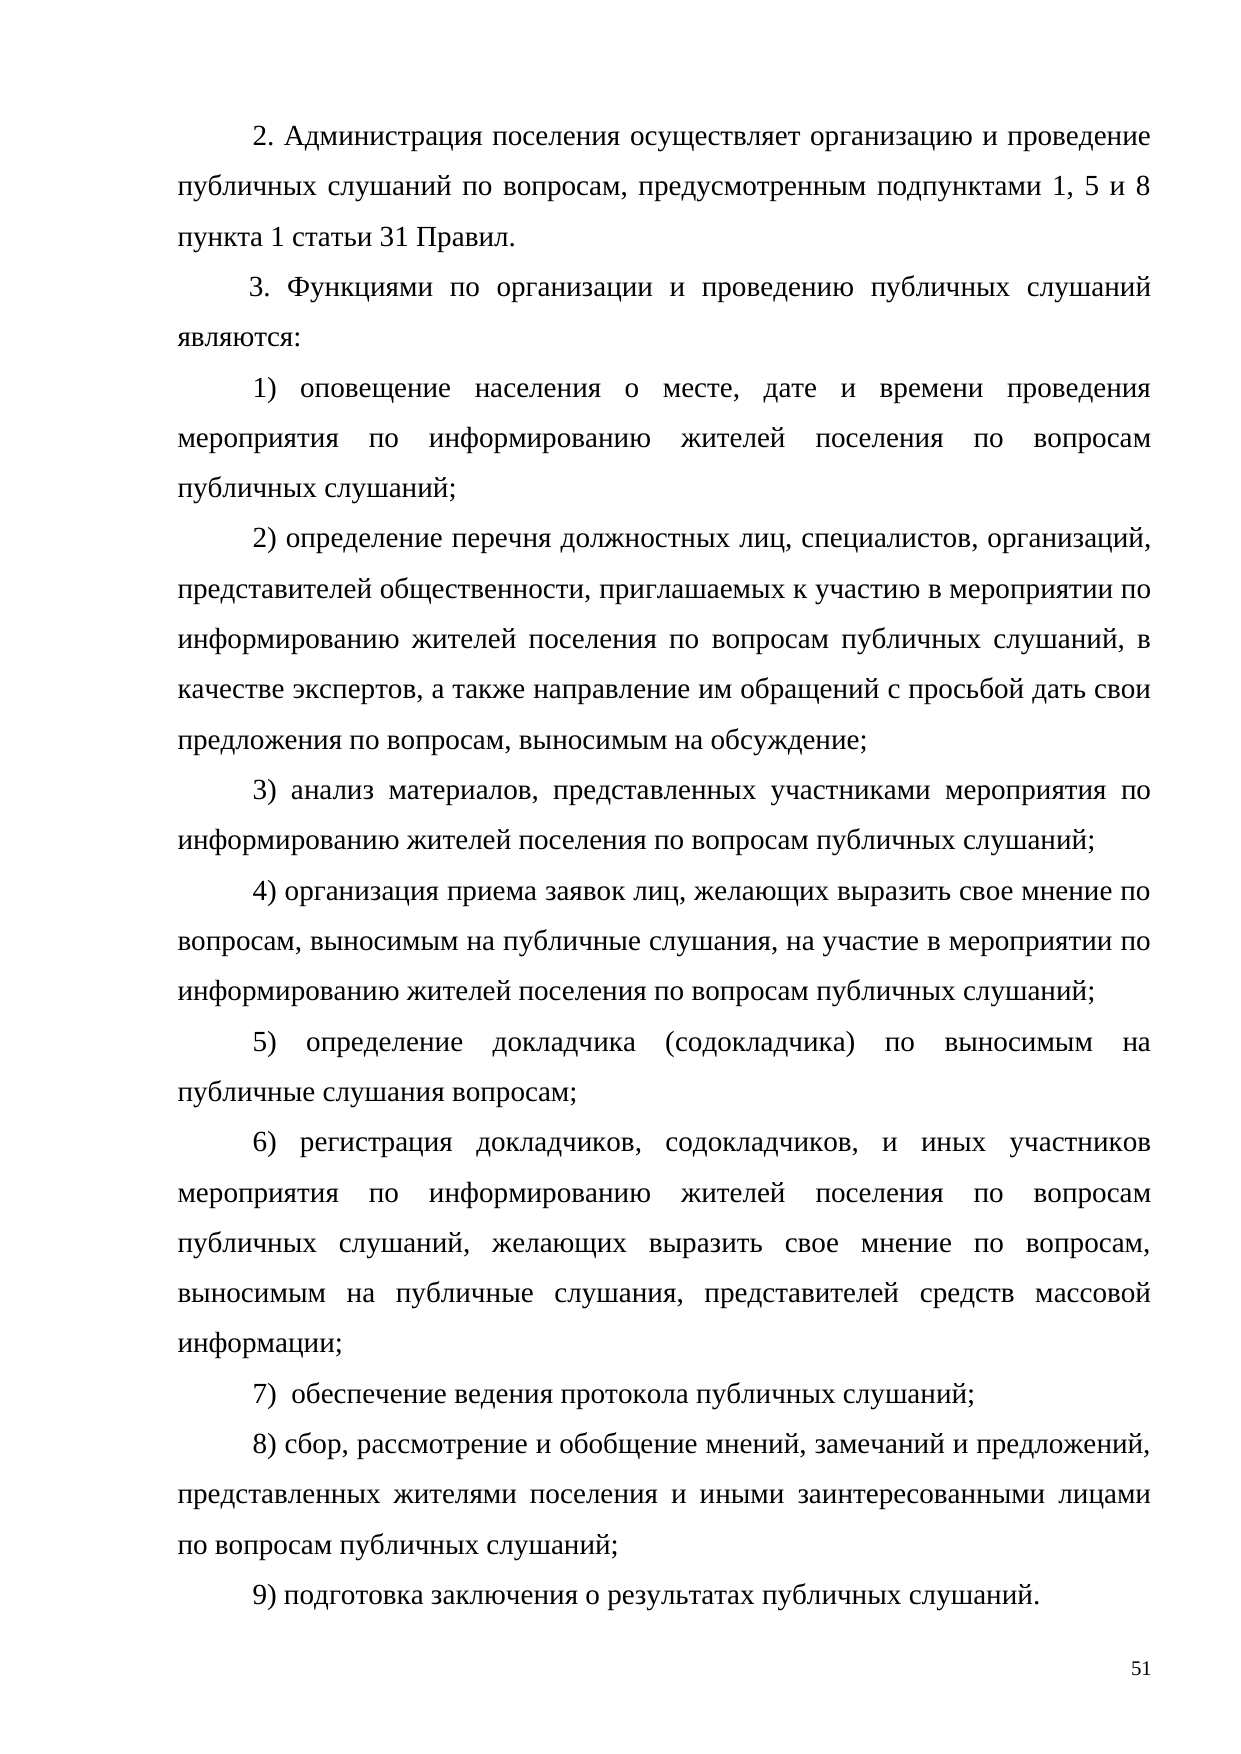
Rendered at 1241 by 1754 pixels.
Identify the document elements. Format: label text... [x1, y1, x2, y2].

text 9) подготовка заключения о результатах публичных слушаний. [177, 1577, 1152, 1611]
text 8) сбор, рассмотрение и обобщение мнений, замечаний и предложений, представленных жителями поселения и иными заинтересованными лицами по вопросам публичных слушаний; [177, 1426, 1152, 1560]
text 6) регистрация докладчиков, содокладчиков, и иных участников мероприятия по информированию жителей поселения по вопросам публичных слушаний, желающих выразить свое мнение по вопросам, выносимым на публичные слушания, представителей средств массовой информации; [177, 1124, 1152, 1359]
text 2) определение перечня должностных лиц, специалистов, организаций, представителей общественности, приглашаемых к участию в мероприятии по информированию жителей поселения по вопросам публичных слушаний, в качестве экспертов, а также направление им обращений с просьбой дать свои предложения по вопросам, выносимым на обсуждение; [177, 521, 1152, 755]
text 3) анализ материалов, представленных участниками мероприятия по информированию жителей поселения по вопросам публичных слушаний; [177, 772, 1152, 856]
text 7) обеспечение ведения протокола публичных слушаний; [177, 1376, 1152, 1409]
text 5) определение докладчика (содокладчика) по выносимым на публичные слушания вопросам; [177, 1024, 1152, 1108]
text 3. Функциями по организации и проведению публичных слушаний являются: [177, 269, 1152, 353]
text 4) организация приема заявок лиц, желающих выразить свое мнение по вопросам, выносимым на публичные слушания, на участие в мероприятии по информированию жителей поселения по вопросам публичных слушаний; [177, 873, 1152, 1007]
text 1) оповещение населения о месте, дате и времени проведения мероприятия по информированию жителей поселения по вопросам публичных слушаний; [177, 370, 1152, 504]
text 2. Администрация поселения осуществляет организацию и проведение публичных слушаний по вопросам, предусмотренным подпунктами 1, 5 и 8 пункта 1 статьи 31 Правил. [177, 118, 1152, 252]
